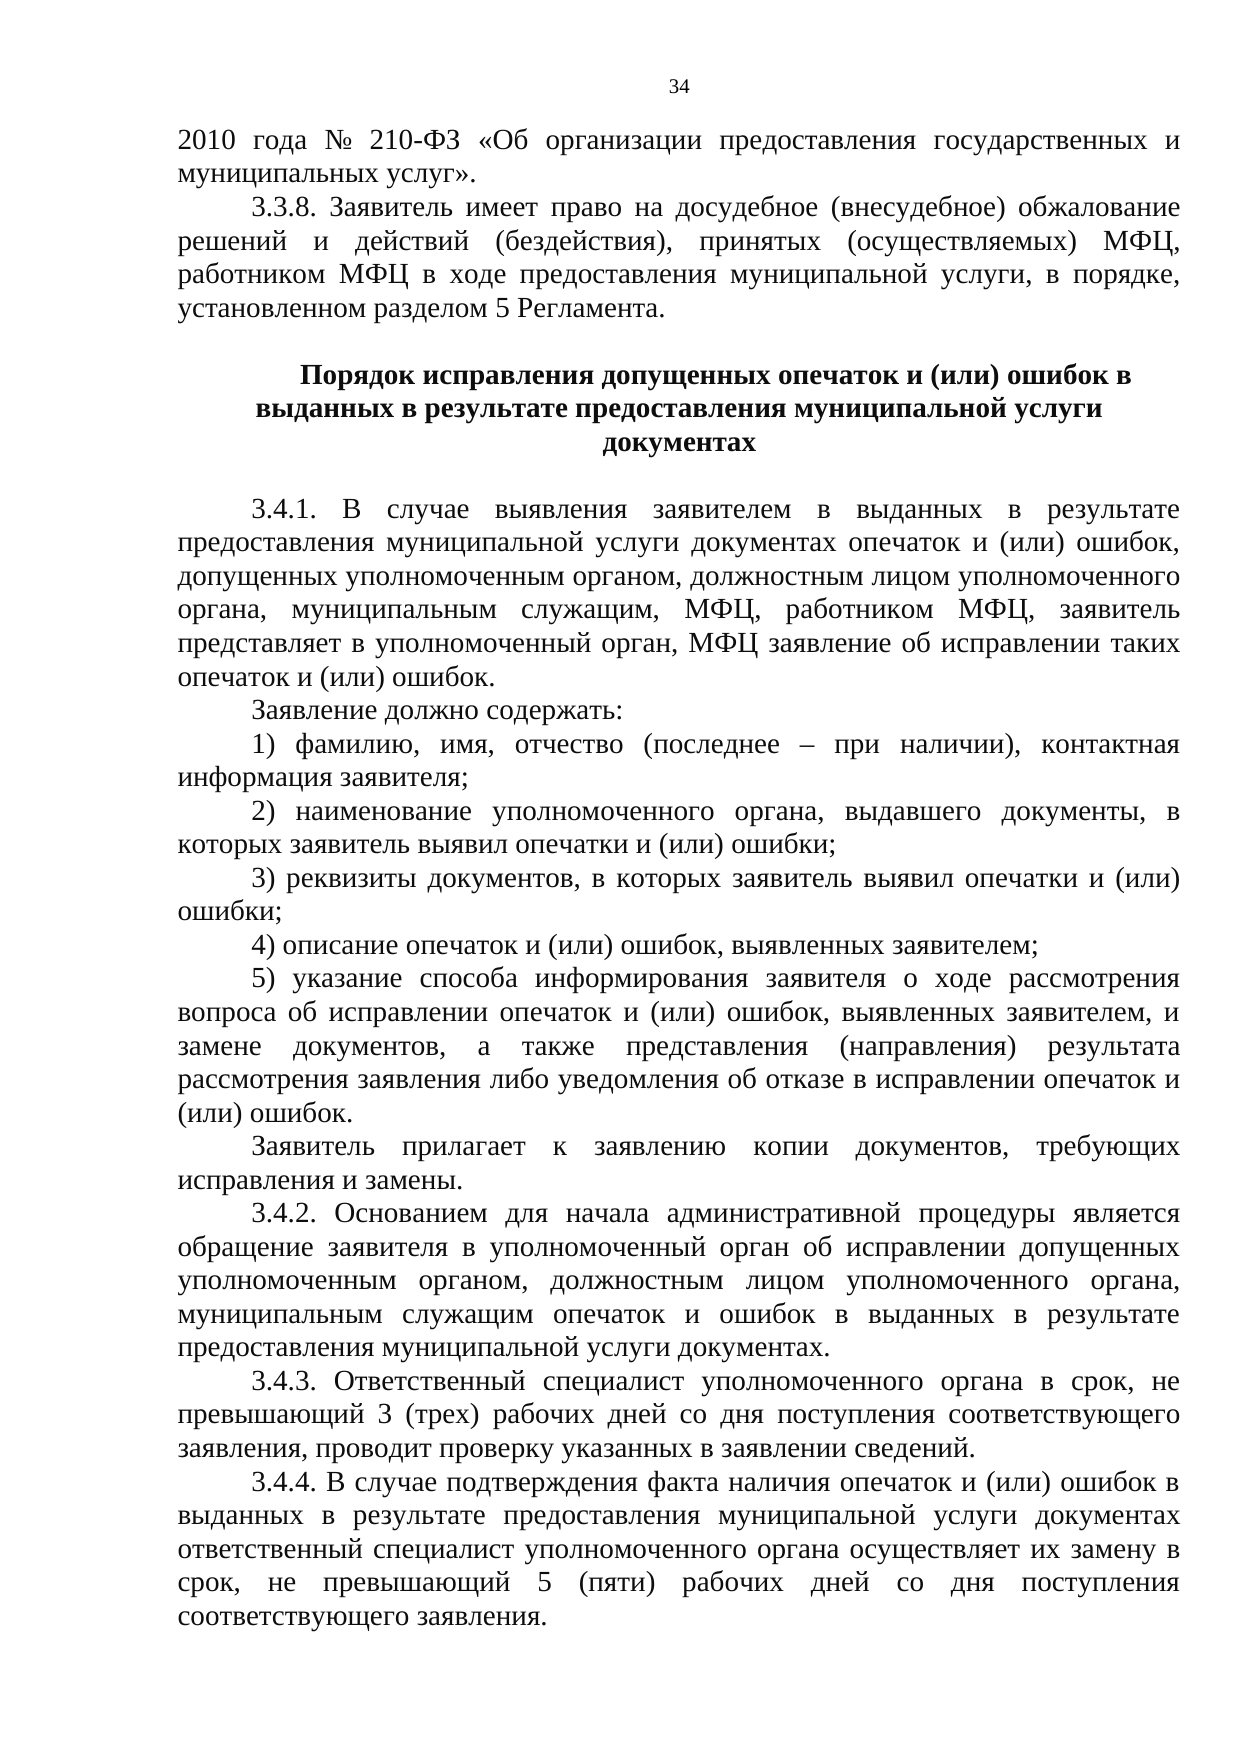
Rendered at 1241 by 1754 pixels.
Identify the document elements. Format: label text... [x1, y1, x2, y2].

text 3.4.4. В случае подтверждения факта наличия опечаток и (или) ошибок в выданных в результате предоставления муниципальной услуги документах ответственный специалист уполномоченного органа осуществляет их замену в срок, не превышающий 5 (пяти) рабочих дней со дня поступления соответствующего заявления. [177, 1464, 1181, 1631]
text Заявление должно содержать: [177, 692, 1181, 726]
text 4) описание опечаток и (или) ошибок, выявленных заявителем; [177, 927, 1181, 961]
text 1) фамилию, имя, отчество (последнее – при наличии), контактная информация заявителя; [177, 726, 1181, 793]
text 2) наименование уполномоченного органа, выдавшего документы, в которых заявитель выявил опечатки и (или) ошибки; [177, 793, 1181, 860]
text Заявитель прилагает к заявлению копии документов, требующих исправления и замены. [177, 1128, 1181, 1195]
text Порядок исправления допущенных опечаток и (или) ошибок в выданных в результате предоставления муниципальной услуги документах [177, 357, 1181, 457]
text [177, 122, 1181, 189]
text 3.4.2. Основанием для начала административной процедуры является обращение заявителя в уполномоченный орган об исправлении допущенных уполномоченным органом, должностным лицом уполномоченного органа, муниципальным служащим опечаток и ошибок в выданных в результате предоставления муниципальной услуги документах. [177, 1195, 1181, 1363]
text 3.4.1. В случае выявления заявителем в выданных в результате предоставления муниципальной услуги документах опечаток и (или) ошибок, допущенных уполномоченным органом, должностным лицом уполномоченного органа, муниципальным служащим, МФЦ, работником МФЦ, заявитель представляет в уполномоченный орган, МФЦ заявление об исправлении таких опечаток и (или) ошибок. [177, 491, 1181, 692]
text 5) указание способа информирования заявителя о ходе рассмотрения вопроса об исправлении опечаток и (или) ошибок, выявленных заявителем, и замене документов, а также представления (направления) результата рассмотрения заявления либо уведомления об отказе в исправлении опечаток и (или) ошибок. [177, 961, 1181, 1128]
text 3.3.8. Заявитель имеет право на досудебное (внесудебное) обжалование решений и действий (бездействия), принятых (осуществляемых) МФЦ, работником МФЦ в ходе предоставления муниципальной услуги, в порядке, установленном разделом 5 Регламента. [177, 189, 1181, 323]
text 3.4.3. Ответственный специалист уполномоченного органа в срок, не превышающий 3 (трех) рабочих дней со дня поступления соответствующего заявления, проводит проверку указанных в заявлении сведений. [177, 1363, 1181, 1464]
text 3) реквизиты документов, в которых заявитель выявил опечатки и (или) ошибки; [177, 860, 1181, 927]
